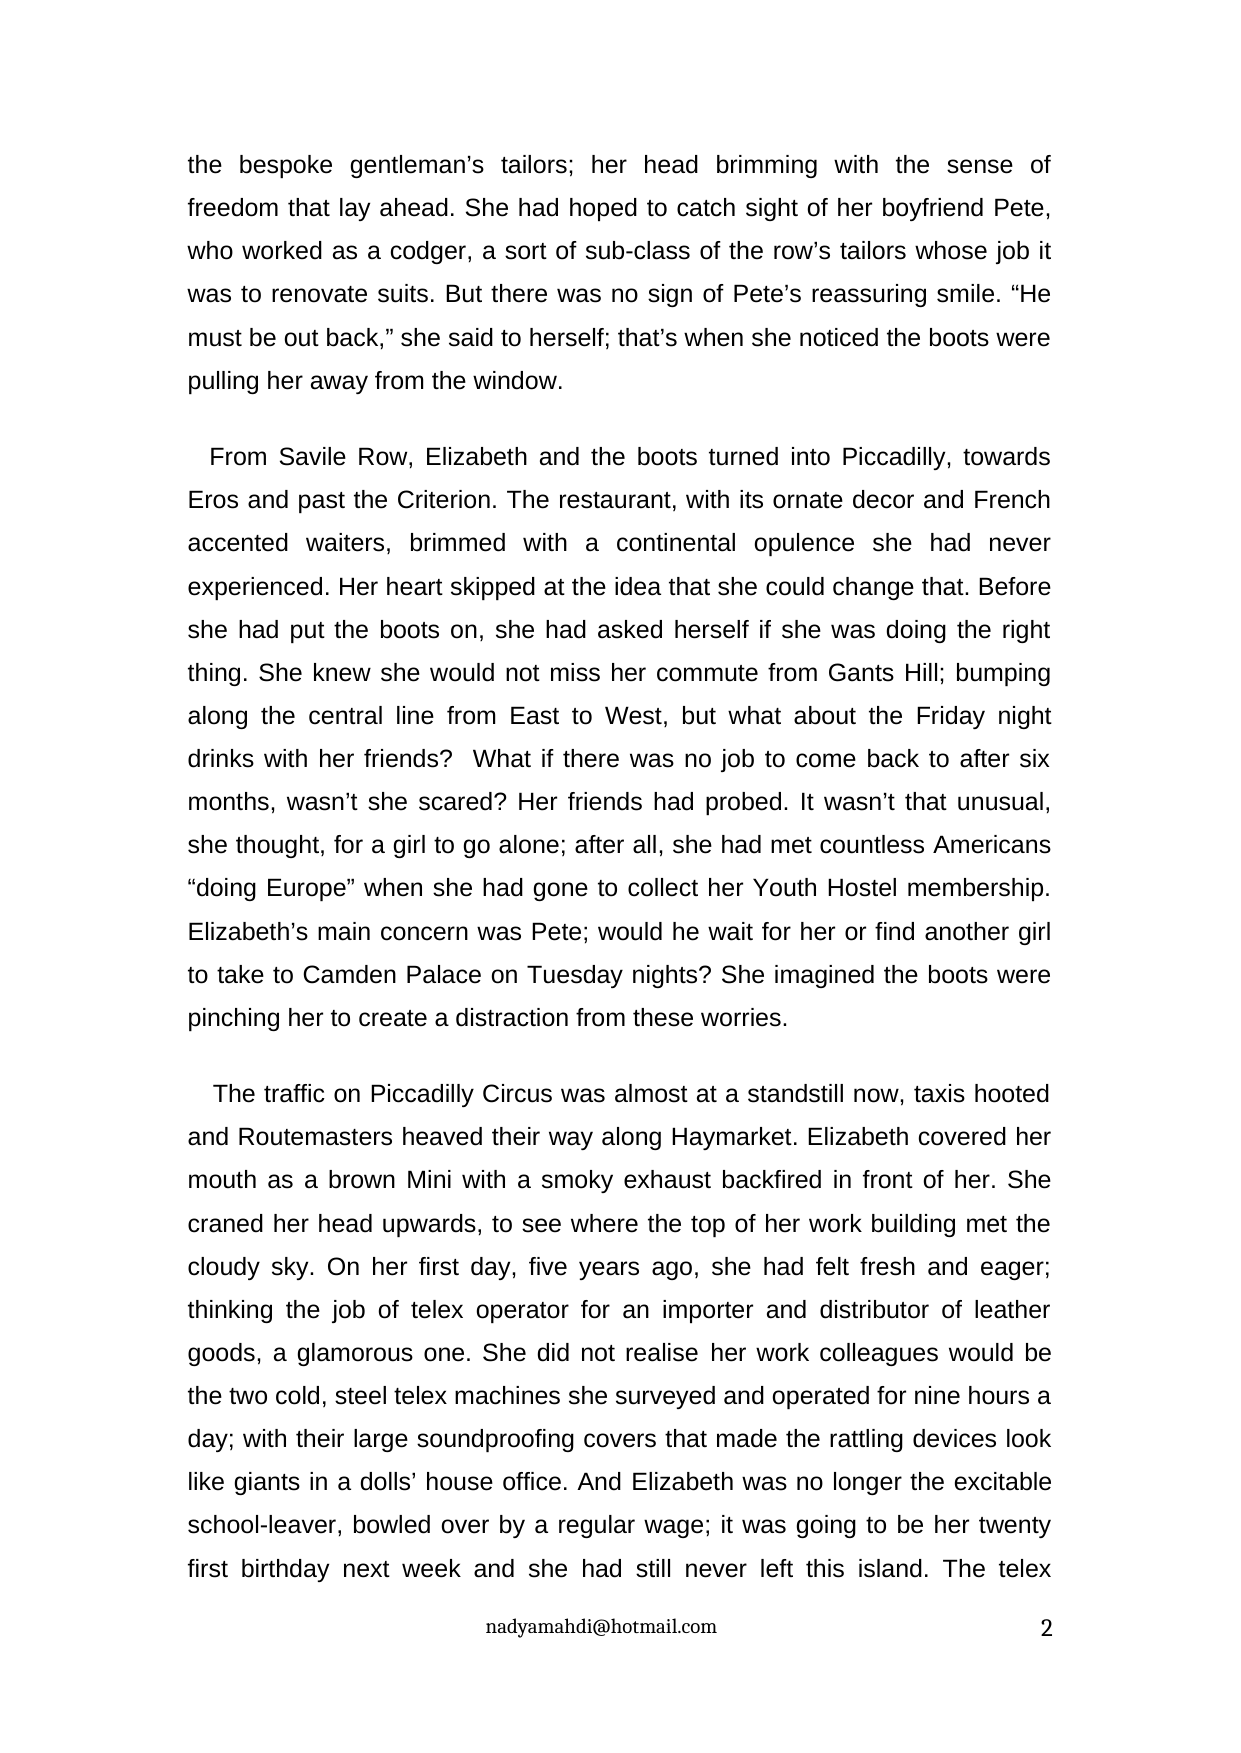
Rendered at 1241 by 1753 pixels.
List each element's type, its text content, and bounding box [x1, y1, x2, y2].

text From Savile Row, Elizabeth and the boots turned into Piccadilly, towards Eros and past the Criterion. The restaurant, with its ornate decor and French accented waiters, brimmed with a continental opulence she had never experienced. Her heart skipped at the idea that she could change that. Before she had put the boots on, she had asked herself if she was doing the right thing. She knew she would not miss her commute from Gants Hill; bumping along the central line from East to West, but what about the Friday night drinks with her friends? What if there was no job to come back to after six months, wasn’t she scared? Her friends had probed. It wasn’t that unusual, she thought, for a girl to go alone; after all, she had met countless Americans “doing Europe” when she had gone to collect her Youth Hostel membership. Elizabeth’s main concern was Pete; would he wait for her or find another girl to take to Camden Palace on Tuesday nights? She imagined the boots were pinching her to create a distraction from these worries. [187, 442, 1053, 1031]
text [187, 150, 1053, 394]
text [187, 1079, 1053, 1582]
